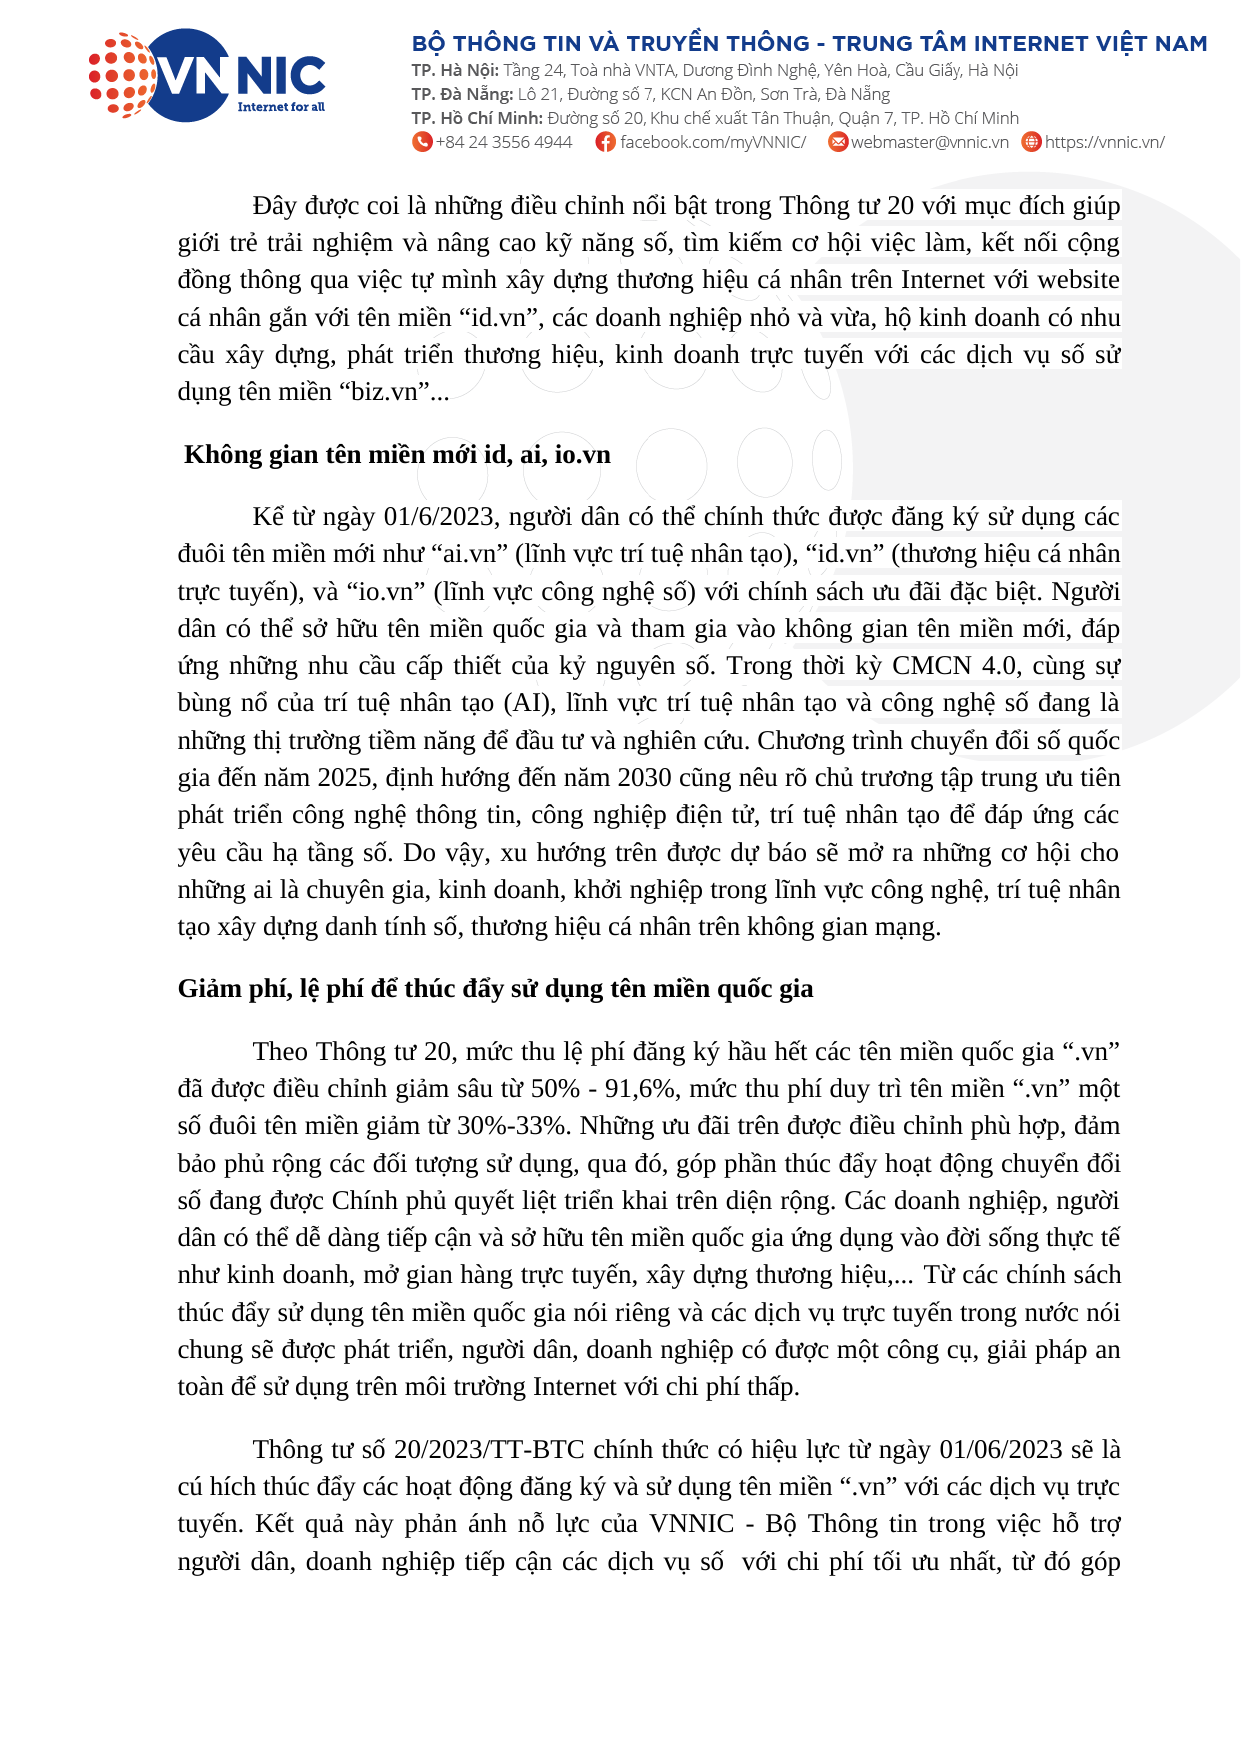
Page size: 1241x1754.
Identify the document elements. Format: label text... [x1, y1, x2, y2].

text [177, 1433, 1122, 1470]
text Đây được coi là những điều chỉnh nổi bật trong Thông tư 20 với mục đích giúp giới trẻ trải nghiệm và nâng cao kỹ năng số, tìm kiếm cơ hội việc làm, kết nối cộng đồng thông qua việc tự mình xây dựng thương hiệu cá nhân trên Internet với website cá nhân gắn với tên miền “id.vn”, các doanh nghiệp nhỏ và vừa, hộ kinh doanh có nhu cầu xây dựng, phát triển thương hiệu, kinh doanh trực tuyến với các dịch vụ số sử dụng tên miền “biz.vn”... [177, 369, 1122, 407]
text Giảm phí, lệ phí để thúc đẩy sử dụng tên miền quốc gia [177, 972, 1122, 1004]
text Không gian tên miền mới id, ai, io.vn [177, 438, 1122, 469]
text Theo Thông tư 20, mức thu lệ phí đăng ký hầu hết các tên miền quốc gia “.vn” đã được điều chỉnh giảm sâu từ 50% - 91,6%, mức thu phí duy trì tên miền “.vn” một số đuôi tên miền giảm từ 30%-33%. Những ưu đãi trên được điều chỉnh phù hợp, đảm bảo phủ rộng các đối tượng sử dụng, qua đó, góp phần thúc đẩy hoạt động chuyển đổi số đang được Chính phủ quyết liệt triển khai trên diện rộng. Các doanh nghiệp, người dân có thể dễ dàng tiếp cận và sở hữu tên miền quốc gia ứng dụng vào đời sống thực tế như kinh doanh, mở gian hàng trực tuyến, xây dựng thương hiệu,... Từ các chính sách thúc đẩy sử dụng tên miền quốc gia nói riêng và các dịch vụ trực tuyến trong nước nói chung sẽ được phát triển, người dân, doanh nghiệp có được một công cụ, giải pháp an toàn để sử dụng trên môi trường Internet với chi phí thấp. [177, 1141, 1122, 1402]
picture [30, 0, 1241, 1747]
text Đây được coi là những điều chỉnh nổi bật trong Thông tư 20 với mục đích giúp giới trẻ trải nghiệm và nâng cao kỹ năng số, tìm kiếm cơ hội việc làm, kết nối cộng đồng thông qua việc tự mình xây dựng thương hiệu cá nhân trên Internet với website cá nhân gắn với tên miền “id.vn”, các doanh nghiệp nhỏ và vừa, hộ kinh doanh có nhu cầu xây dựng, phát triển thương hiệu, kinh doanh trực tuyến với các dịch vụ số sử dụng tên miền “biz.vn”... [177, 189, 1122, 226]
